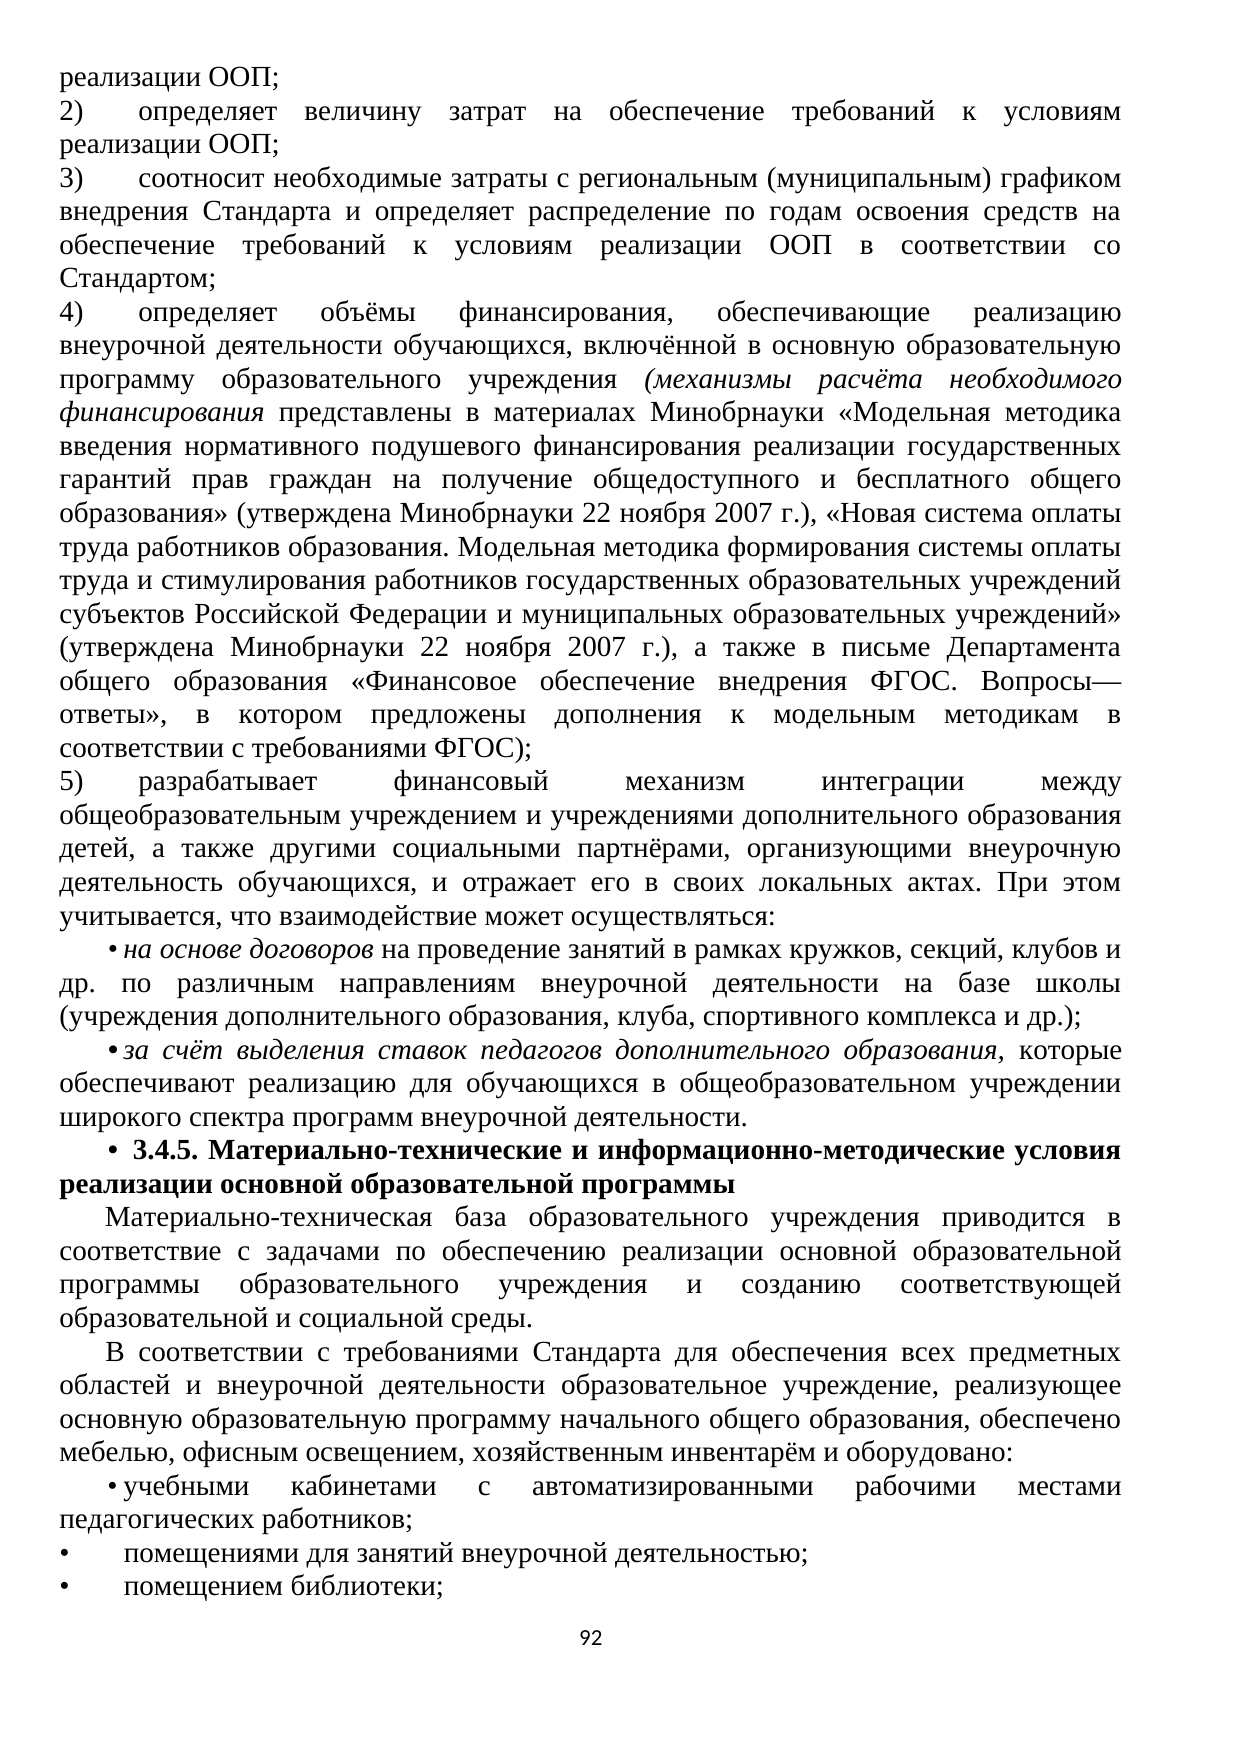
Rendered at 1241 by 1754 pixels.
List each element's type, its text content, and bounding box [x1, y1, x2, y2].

text Материально-техническая база образовательного учреждения приводится в соответствие с задачами по обеспечению реализации основной образовательной программы образовательного учреждения и созданию соответствующей образовательной и социальной среды. [59, 1199, 1122, 1334]
list учебными кабинетами с автоматизированными рабочими местами педагогических работников; [59, 1468, 1122, 1535]
list за счёт выделения ставок педагогов дополнительного образования, которые обеспечивают реализацию для обучающихся в общеобразовательном учреждении широкого спектра программ внеурочной деятельности. [59, 1032, 1122, 1132]
list разрабатывает финансовый механизм интеграции между общеобразовательным учреждением и учреждениями дополнительного образования детей, а также другими социальными партнёрами, организующими внеурочную деятельность обучающихся, и отражает его в своих локальных актах. При этом учитывается, что взаимодействие может осуществляться: [59, 763, 1122, 931]
list определяет величину затрат на обеспечение требований к условиям реализации ООП; [59, 93, 1122, 160]
list 3.4.5. Материально-технические и информационно-методические условия реализации основной образовательной программы [59, 1132, 1122, 1199]
list соотносит необходимые затраты с региональным (муниципальным) графиком внедрения Стандарта и определяет распределение по годам освоения средств на обеспечение требований к условиям реализации ООП в соответствии со Стандартом; [59, 160, 1122, 294]
list помещением библиотеки; [59, 1568, 1122, 1602]
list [59, 59, 1122, 93]
list помещениями для занятий внеурочной деятельностью; [59, 1535, 1122, 1568]
list определяет объёмы финансирования, обеспечивающие реализацию внеурочной деятельности обучающихся, включённой в основную образовательную программу образовательного учреждения (механизмы расчёта необходимого финансирования представлены в материалах Минобрнауки «Модельная методика введения нормативного подушевого финансирования реализации государственных гарантий прав граждан на получение общедоступного и бесплатного общего образования» (утверждена Минобрнауки 22 ноября 2007 г.), «Новая система оплаты труда работников образования. Модельная методика формирования системы оплаты труда и стимулирования работников государственных образовательных учреждений субъектов Российской Федерации и муниципальных образовательных учреждений» (утверждена Минобрнауки 22 ноября 2007 г.), а также в письме Департамента общего образования «Финансовое обеспечение внедрения ФГОС. Вопросы— ответы», в котором предложены дополнения к модельным методикам в соответствии с требованиями ФГОС); [59, 294, 1122, 763]
list на основе договоров на проведение занятий в рамках кружков, секций, клубов и др. по различным направлениям внеурочной деятельности на базе школы (учреждения дополнительного образования, клуба, спортивного комплекса и др.); [59, 931, 1122, 1032]
text В соответствии с требованиями Стандарта для обеспечения всех предметных областей и внеурочной деятельности образовательное учреждение, реализующее основную образовательную программу начального общего образования, обеспечено мебелью, офисным освещением, хозяйственным инвентарём и оборудовано: [59, 1334, 1122, 1468]
